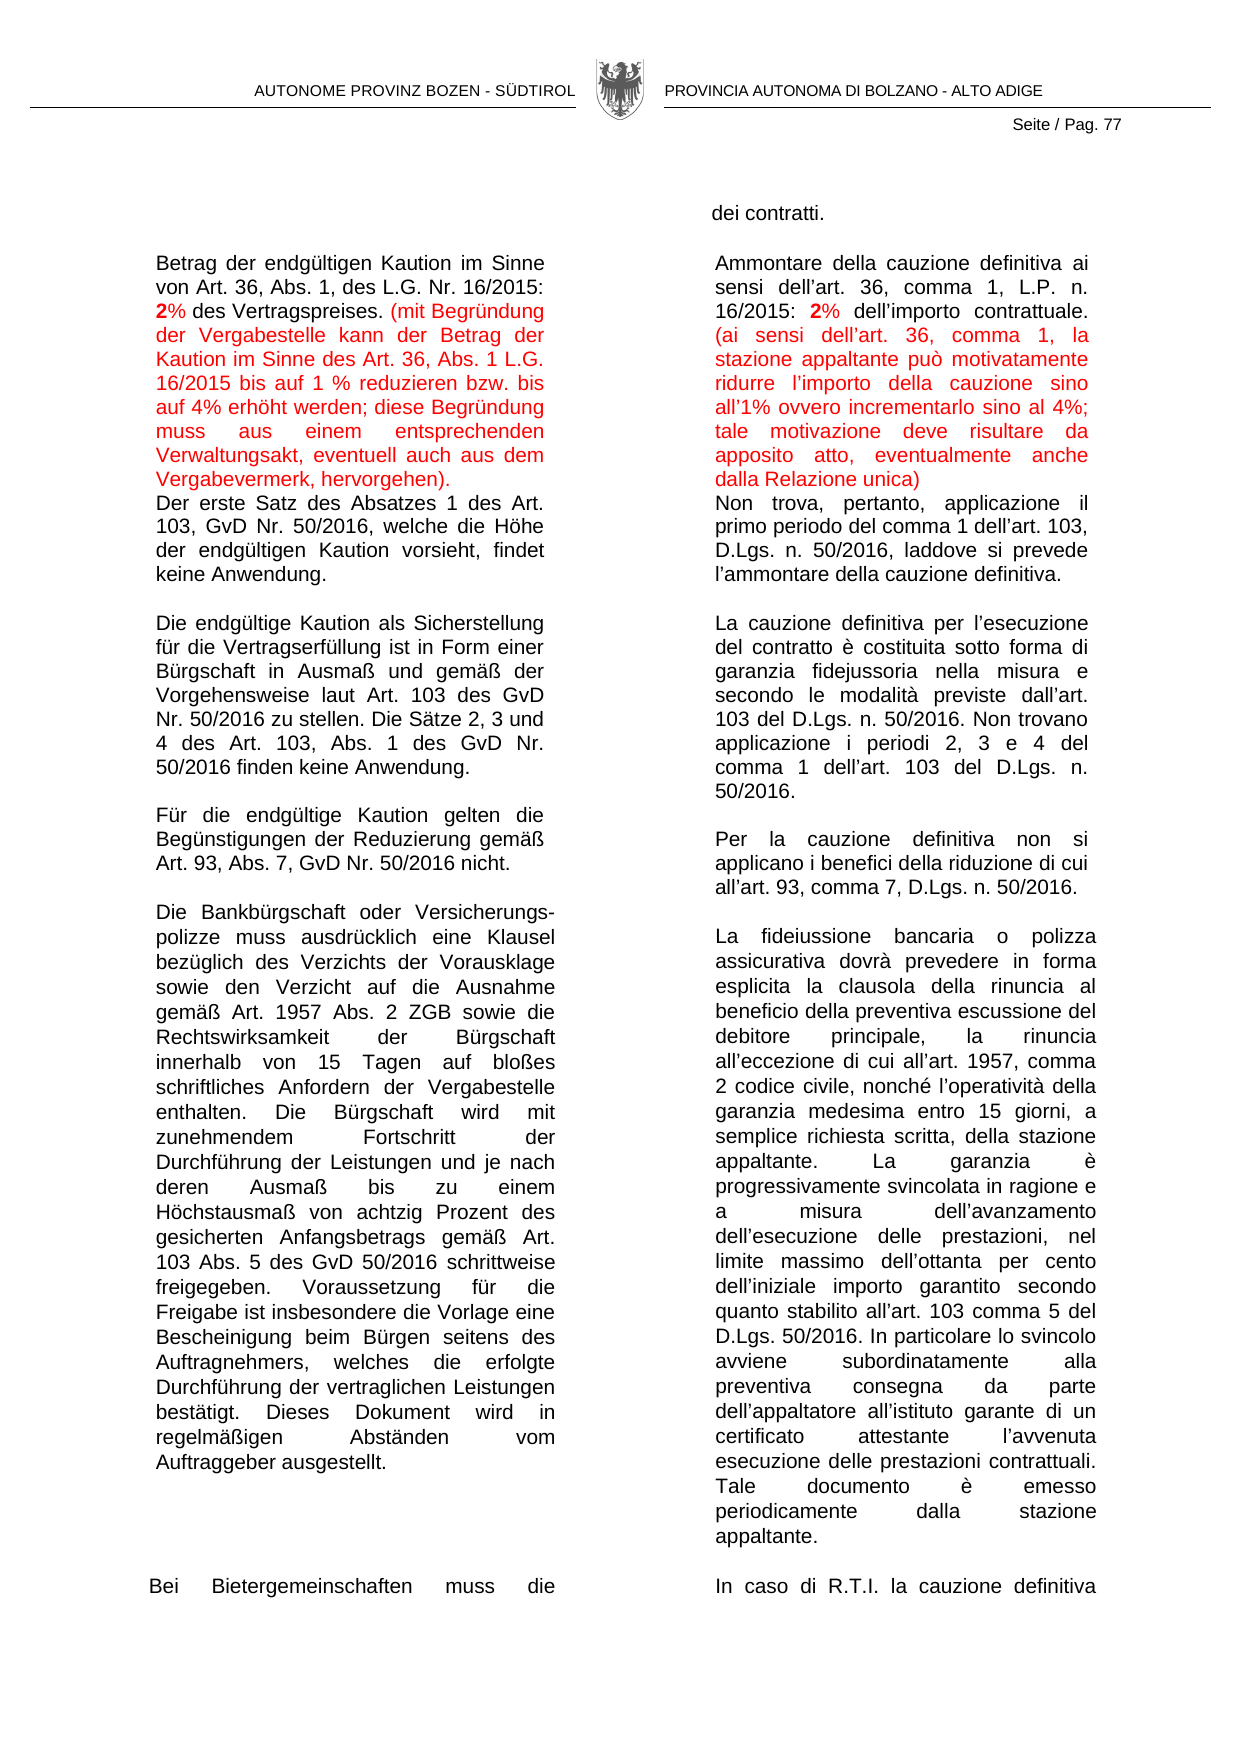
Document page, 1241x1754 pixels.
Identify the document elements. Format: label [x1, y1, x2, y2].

picture [596, 59, 644, 120]
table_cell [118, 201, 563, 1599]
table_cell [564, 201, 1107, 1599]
